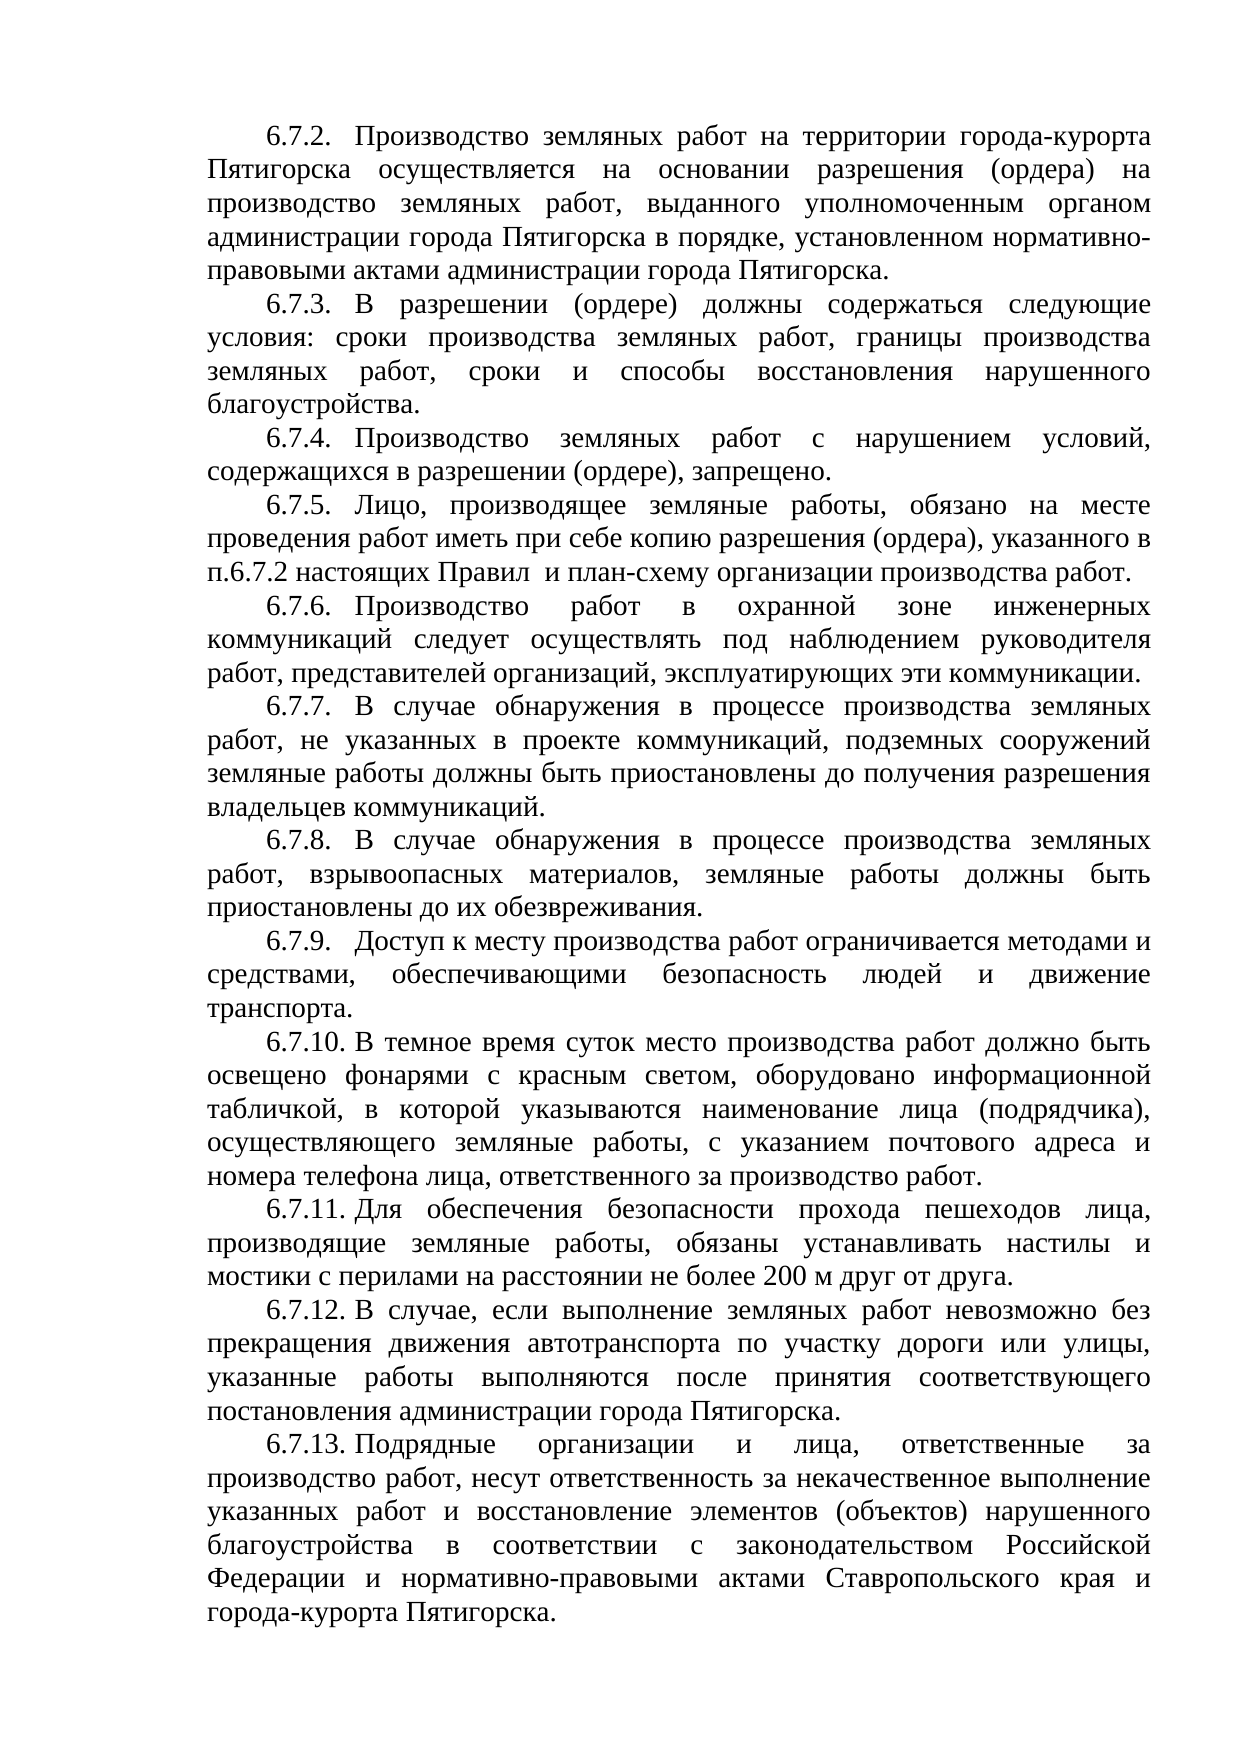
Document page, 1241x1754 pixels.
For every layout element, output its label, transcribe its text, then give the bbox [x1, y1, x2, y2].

list Лицо, производящее земляные работы, обязано на месте проведения работ иметь при себе копию разрешения (ордера), указанного в п.6.7.2 настоящих Правил и план-схему организации производства работ. [207, 487, 1152, 588]
list Производство работ в охранной зоне инженерных коммуникаций следует осуществлять под наблюдением руководителя работ, представителей организаций, эксплуатирующих эти коммуникации. [207, 588, 1152, 688]
list Для обеспечения безопасности прохода пешеходов лица, производящие земляные работы, обязаны устанавливать настилы и мостики с перилами на расстоянии не более друг от друга. [207, 1191, 1152, 1292]
list В случае обнаружения в процессе производства земляных работ, не указанных в проекте коммуникаций, подземных сооружений земляные работы должны быть приостановлены до получения разрешения владельцев коммуникаций. [207, 688, 1152, 822]
list Производство земляных работ на территории города-курорта Пятигорска осуществляется на основании разрешения (ордера) на производство земляных работ, выданного уполномоченным органом администрации города Пятигорска в порядке, установленном нормативно-правовыми актами администрации города Пятигорска. [207, 118, 1152, 286]
list В разрешении (ордере) должны содержаться следующие условия: сроки производства земляных работ, границы производства земляных работ, сроки и способы восстановления нарушенного благоустройства. [207, 286, 1152, 420]
list Производство земляных работ с нарушением условий, содержащихся в разрешении (ордере), запрещено. [207, 420, 1152, 487]
list Доступ к месту производства работ ограничивается методами и средствами, обеспечивающими безопасность людей и движение транспорта. [207, 923, 1152, 1024]
list В случае, если выполнение земляных работ невозможно без прекращения движения автотранспорта по участку дороги или улицы, указанные работы выполняются после принятия соответствующего постановления администрации города Пятигорска. [207, 1292, 1152, 1426]
list В темное время суток место производства работ должно быть освещено фонарями с красным светом, оборудовано информационной табличкой, в которой указываются наименование лица (подрядчика), осуществляющего земляные работы, с указанием почтового адреса и номера телефона лица, ответственного за производство работ. [207, 1024, 1152, 1191]
list Подрядные организации и лица, ответственные за производство работ, несут ответственность за некачественное выполнение указанных работ и восстановление элементов (объектов) нарушенного благоустройства в соответствии с законодательством Российской Федерации и нормативно-правовыми актами Ставропольского края и города-курорта Пятигорска. [207, 1426, 1152, 1627]
list В случае обнаружения в процессе производства земляных работ, взрывоопасных материалов, земляные работы должны быть приостановлены до их обезвреживания. [207, 822, 1152, 923]
